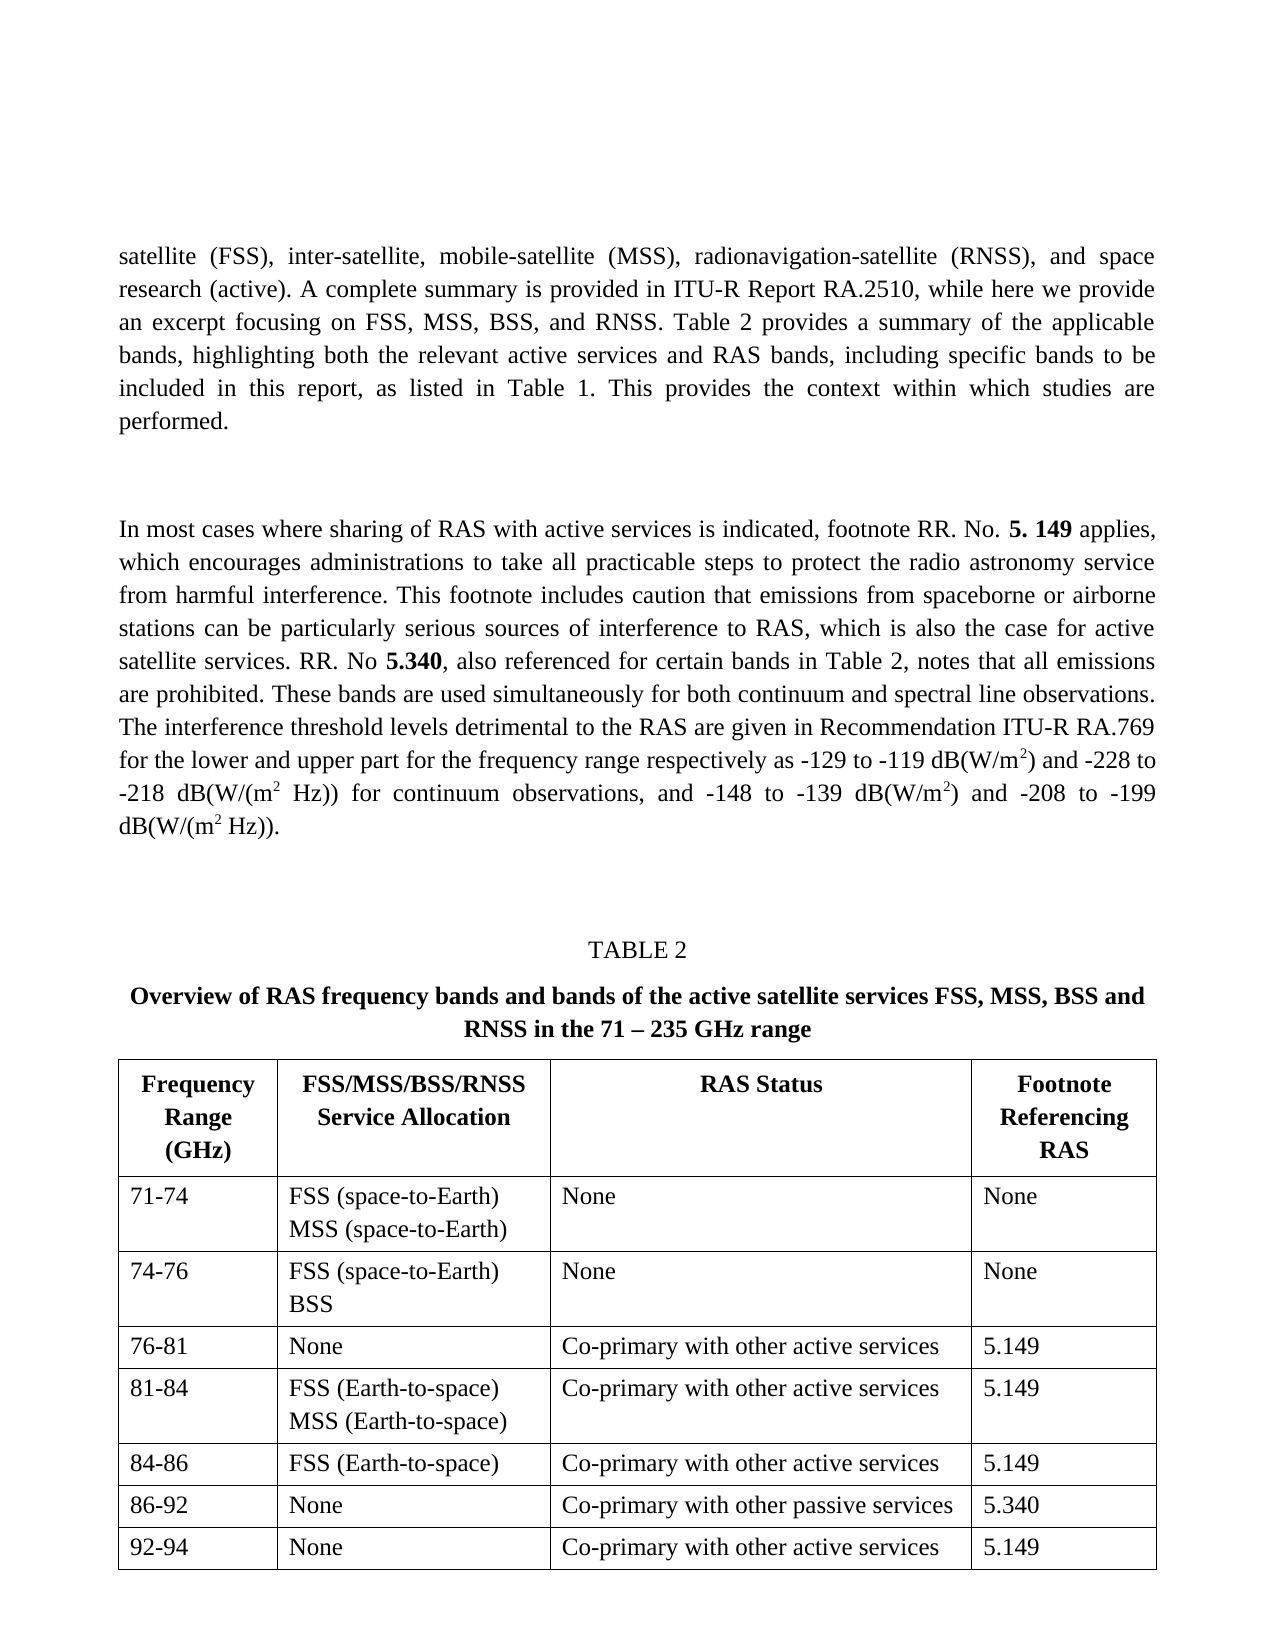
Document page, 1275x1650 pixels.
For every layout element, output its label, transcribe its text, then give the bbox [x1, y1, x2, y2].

table_cell None [972, 1252, 1156, 1326]
table_cell None [551, 1177, 971, 1251]
table_header Frequency Range (GHz) [119, 1060, 277, 1176]
text TABLE 2 [118, 935, 1156, 964]
table_cell 92-94 [119, 1528, 277, 1568]
table_cell None [278, 1486, 550, 1527]
table_cell 81-84 [119, 1369, 277, 1443]
table_cell None [551, 1252, 971, 1326]
table_cell 5.149 [972, 1327, 1156, 1368]
title Overview of RAS frequency bands and bands of the active satellite services FSS, MSS, BSS and RNSS in the 71 – 235 GHz range [118, 981, 1156, 1042]
table_cell 5.149 [972, 1528, 1156, 1568]
table_cell FSS (space-to-Earth) MSS (space-to-Earth) [278, 1177, 550, 1251]
table_header FSS/MSS/BSS/RNSS Service Allocation [278, 1060, 550, 1176]
table_header RAS Status [551, 1060, 971, 1176]
table_cell Co-primary with other active services [551, 1369, 971, 1443]
table_cell 5.149 [972, 1369, 1156, 1443]
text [118, 241, 1156, 435]
table_cell 86-92 [119, 1486, 277, 1527]
table_cell FSS (space-to-Earth) BSS [278, 1252, 550, 1326]
table_cell Co-primary with other passive services [551, 1486, 971, 1527]
table_cell Co-primary with other active services [551, 1327, 971, 1368]
table_cell 71-74 [119, 1177, 277, 1251]
table_cell None [278, 1327, 550, 1368]
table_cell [551, 1528, 971, 1568]
text In most cases where sharing of RAS with active services is indicated, footnote RR. No. 5. 149 applies, which encourages administrations to take all practicable steps to protect the radio astronomy service from harmful interference. This footnote includes caution that emissions from spaceborne or airborne stations can be particularly serious sources of interference to RAS, which is also the case for active satellite services. RR. No 5.340, also referenced for certain bands in Table 2, notes that all emissions are prohibited. These bands are used simultaneously for both continuum and spectral line observations. The interference threshold levels detrimental to the RAS are given in Recommendation ITU-R RA.769 for the lower and upper part for the frequency range respectively as -129 to -119 dB(W/m2) and -228 to -218 dB(W/(m2 Hz)) for continuum observations, and -148 to -139 dB(W/m2) and -208 to -199 dB(W/(m2 Hz)). [118, 514, 1156, 839]
table_cell 84-86 [119, 1444, 277, 1484]
table_cell None [972, 1177, 1156, 1251]
table_cell Co-primary with other active services [551, 1444, 971, 1484]
table_cell FSS (Earth-to-space) MSS (Earth-to-space) [278, 1369, 550, 1443]
table_cell 5.340 [972, 1486, 1156, 1527]
table_header Footnote Referencing RAS [972, 1060, 1156, 1176]
table_cell 76-81 [119, 1327, 277, 1368]
table_cell None [278, 1528, 550, 1568]
table_cell 74-76 [119, 1252, 277, 1326]
table_cell FSS (Earth-to-space) [278, 1444, 550, 1484]
table_cell 5.149 [972, 1444, 1156, 1484]
